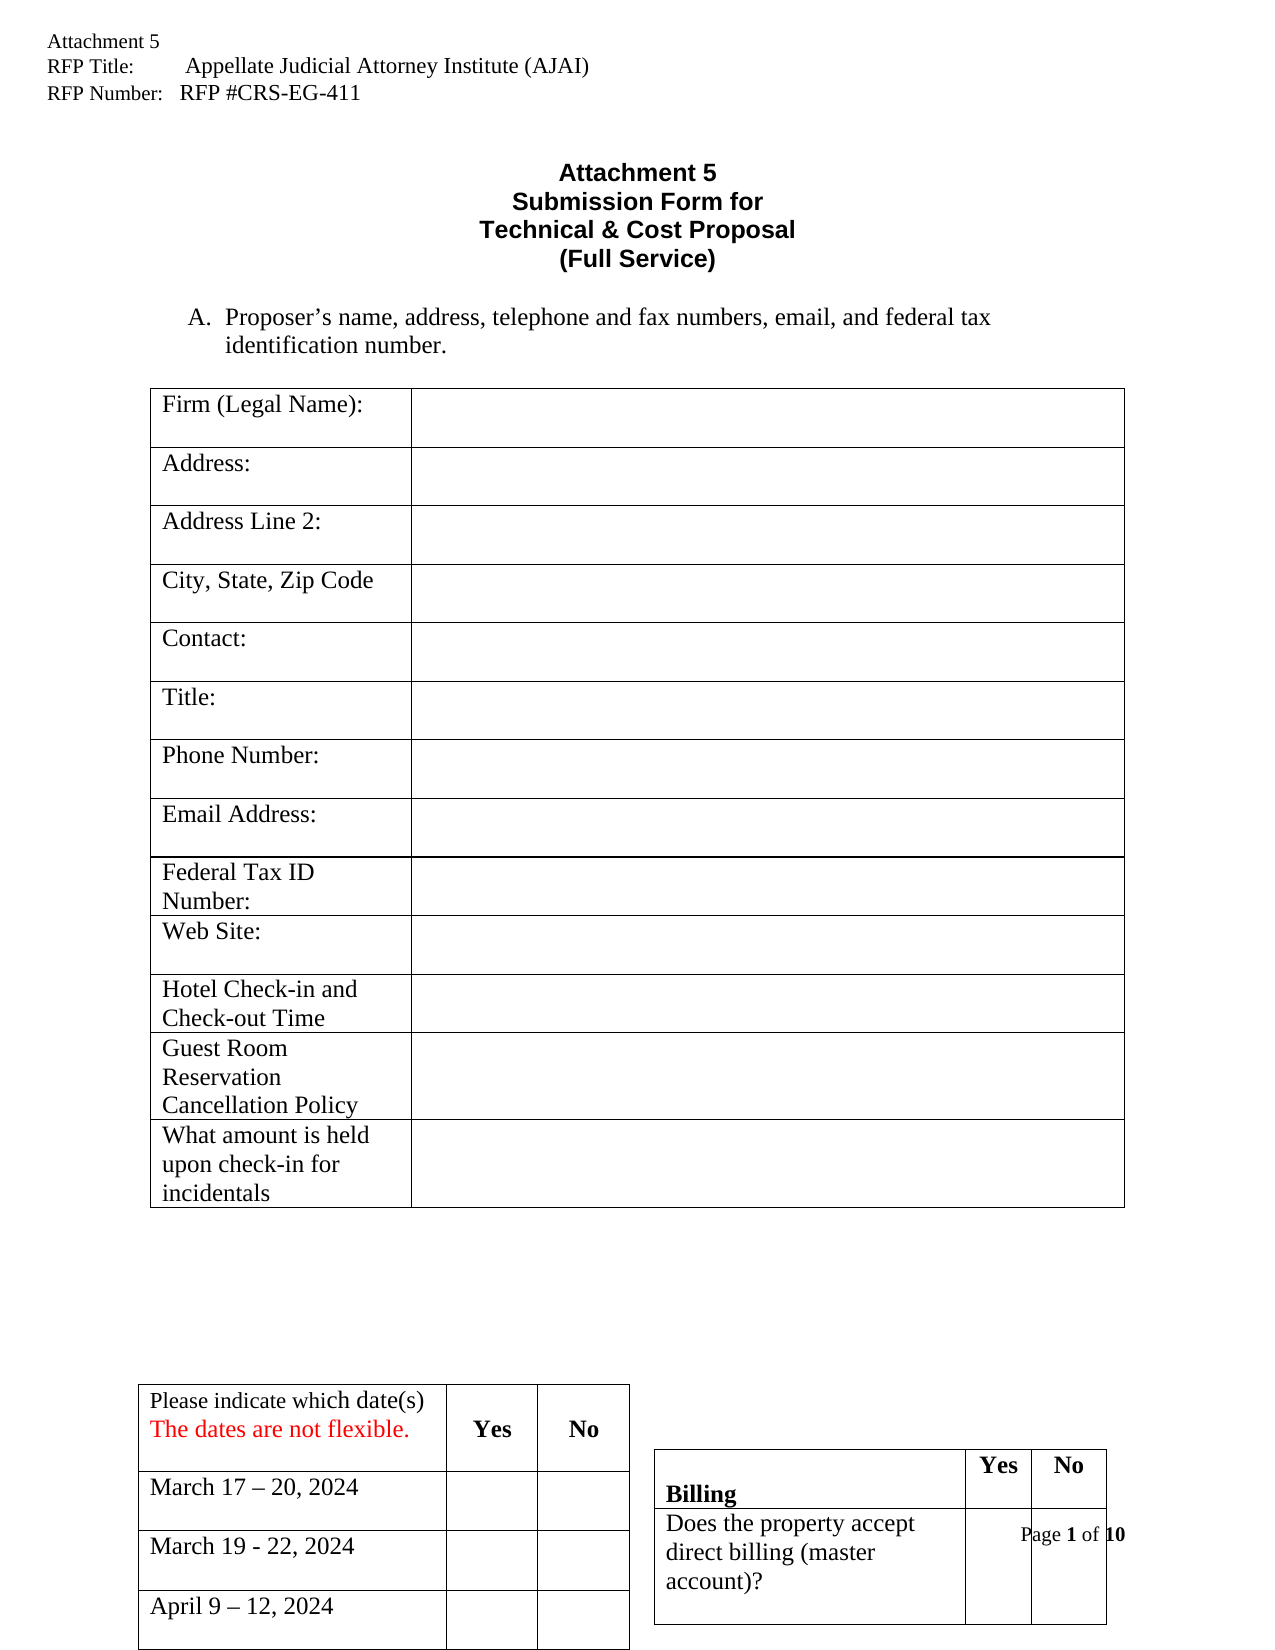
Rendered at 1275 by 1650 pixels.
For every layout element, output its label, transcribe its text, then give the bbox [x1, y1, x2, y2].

text (Full Service) [150, 244, 1125, 273]
table_header Firm (Legal Name): [151, 389, 411, 447]
table_cell Guest Room Reservation Cancellation Policy [151, 1033, 411, 1119]
table_cell Title: [151, 682, 411, 739]
table_cell [412, 975, 1124, 1032]
table_cell [412, 448, 1124, 505]
table_cell Phone Number: [151, 740, 411, 798]
text Technical & Cost Proposal [150, 216, 1125, 244]
table_cell [538, 1591, 629, 1649]
table_cell March 19 - 22, 2024 [139, 1531, 446, 1590]
table_cell [538, 1472, 629, 1530]
text Attachment 5 [150, 158, 1125, 187]
table_cell [412, 565, 1124, 622]
table_header Please indicate which date(s) The dates are not flexible. [139, 1385, 446, 1471]
table_cell [412, 740, 1124, 798]
table_header Yes [966, 1450, 1031, 1507]
table_header [412, 389, 1124, 447]
table_cell April 9 – 12, 2024 [139, 1591, 446, 1649]
table_cell What amount is held upon check-in for incidentals [151, 1120, 411, 1207]
text Submission Form for [150, 187, 1125, 216]
table_header Billing [655, 1450, 965, 1507]
table_cell [412, 799, 1124, 856]
table_header No [1032, 1450, 1106, 1507]
table_cell [447, 1472, 537, 1530]
table_cell [1032, 1509, 1106, 1623]
list Proposer’s name, address, telephone and fax numbers, email, and federal tax identification number. [187, 302, 1125, 359]
table_cell [966, 1509, 1031, 1623]
table_cell Address Line 2: [151, 506, 411, 564]
table_cell [447, 1531, 537, 1590]
table_cell [412, 682, 1124, 739]
table_cell Contact: [151, 623, 411, 681]
table_cell [412, 1120, 1124, 1207]
table_header Yes [447, 1385, 537, 1471]
table_cell [412, 858, 1124, 915]
table_header No [538, 1385, 629, 1471]
table_cell [538, 1531, 629, 1590]
table_cell Does the property accept direct billing (master account)? [655, 1509, 965, 1623]
table_cell March 17 – 20, 2024 [139, 1472, 446, 1530]
table_cell Address: [151, 448, 411, 505]
table_cell [447, 1591, 537, 1649]
table_cell [412, 506, 1124, 564]
table_cell [412, 916, 1124, 973]
table_cell Web Site: [151, 916, 411, 973]
table_cell Hotel Check-in and Check-out Time [151, 975, 411, 1032]
table_cell [412, 1033, 1124, 1119]
table_cell Federal Tax ID Number: [151, 858, 411, 915]
table_cell Email Address: [151, 799, 411, 856]
table_cell [412, 623, 1124, 681]
table_cell City, State, Zip Code [151, 565, 411, 622]
